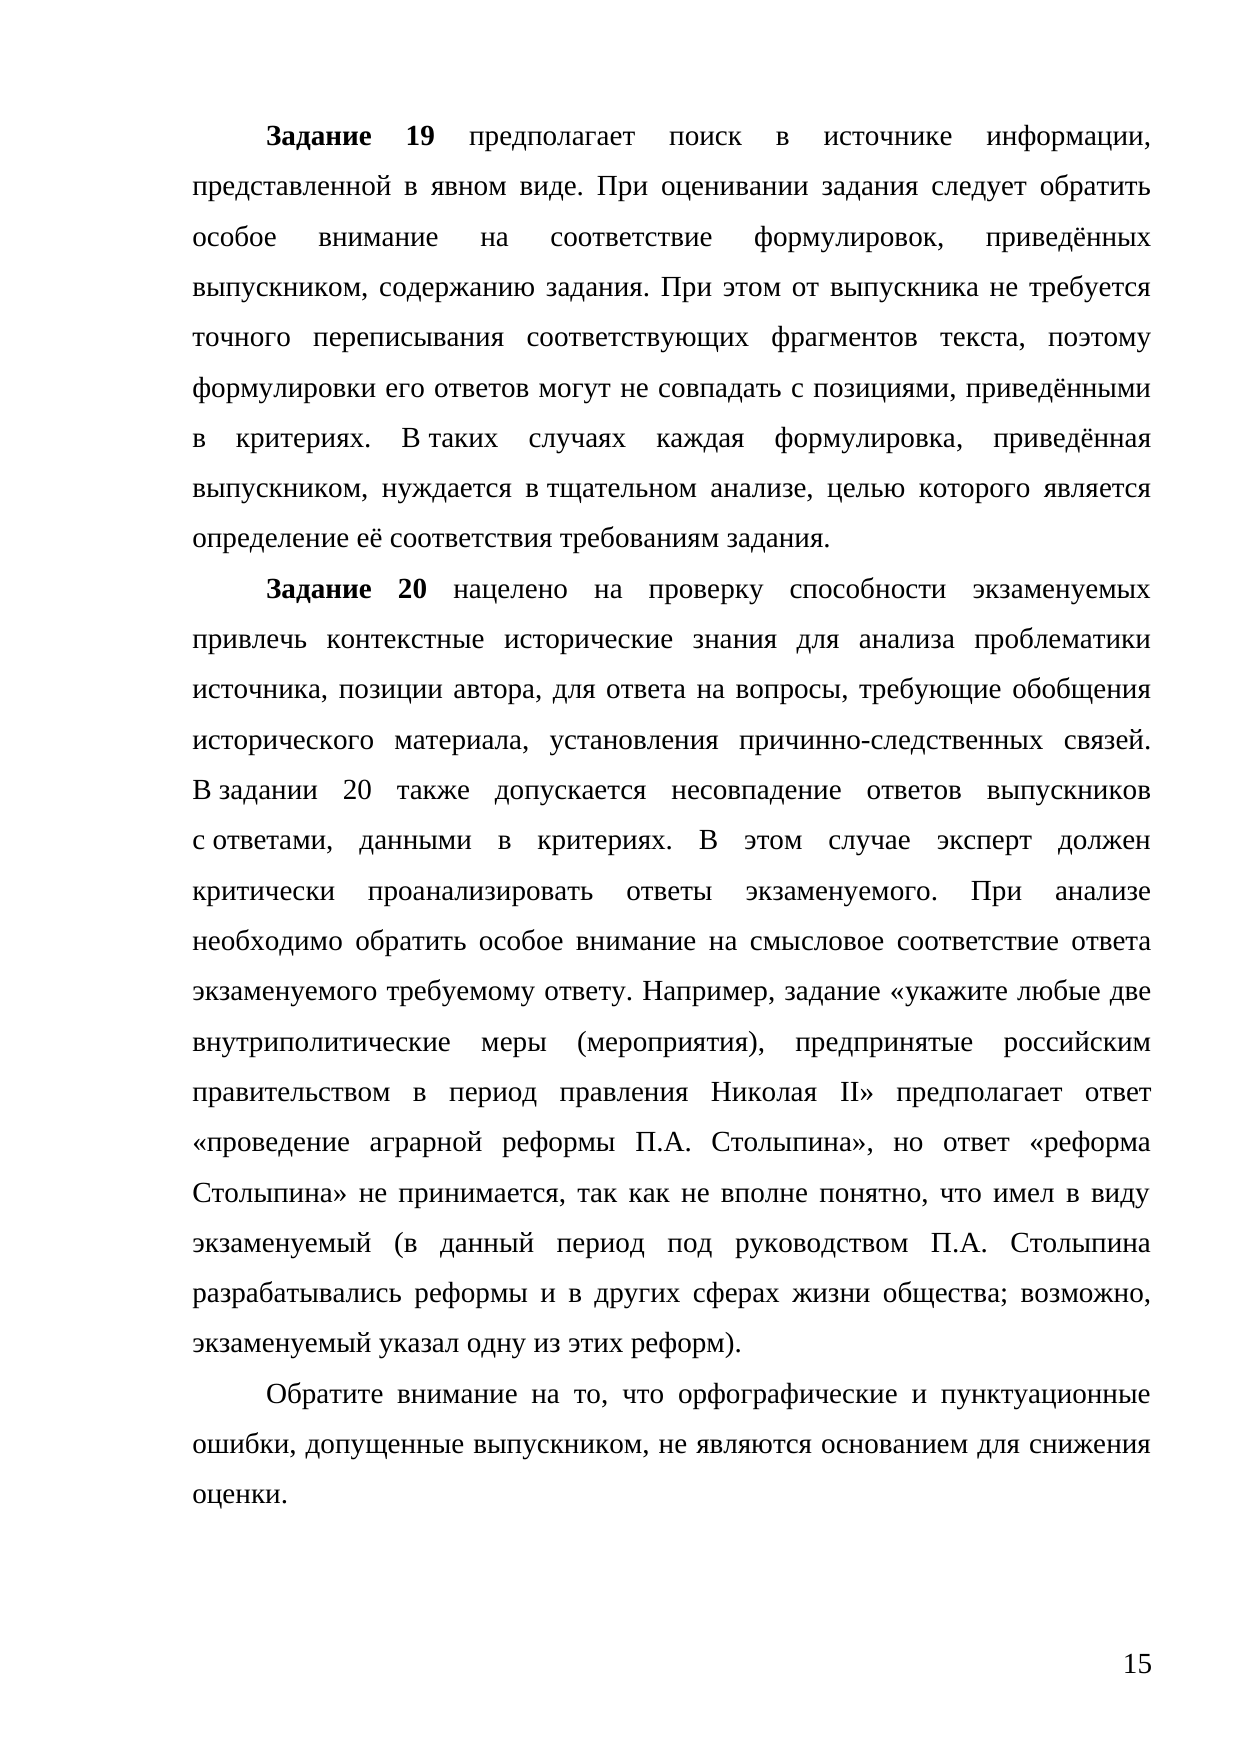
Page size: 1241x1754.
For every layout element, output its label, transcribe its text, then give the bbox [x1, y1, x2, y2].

text Задание 19 предполагает поиск в источнике информации, представленной в явном виде. При оценивании задания следует обратить особое внимание на соответствие формулировок, приведённых выпускником, содержанию задания. При этом от выпускника не требуется точного переписывания соответствующих фрагментов текста, поэтому формулировки его ответов могут не совпадать с позициями, приведёнными в критериях. В таких случаях каждая формулировка, приведённая выпускником, нуждается в тщательном анализе, целью которого является определение её соответствия требованиям задания. [192, 118, 1152, 554]
text Задание 20 нацелено на проверку способности экзаменуемых привлечь контекстные исторические знания для анализа проблематики источника, позиции автора, для ответа на вопросы, требующие обобщения исторического материала, установления причинно-следственных связей. В задании 20 также допускается несовпадение ответов выпускников с ответами, данными в критериях. В этом случае эксперт должен критически проанализировать ответы экзаменуемого. При анализе необходимо обратить особое внимание на смысловое соответствие ответа экзаменуемого требуемому ответу. Например, задание «укажите любые две внутриполитические меры (мероприятия), предпринятые российским правительством в период правления Николая II» предполагает ответ «проведение аграрной реформы П.А. Столыпина», но ответ «реформа Столыпина» не принимается, так как не вполне понятно, что имел в виду экзаменуемый (в данный период под руководством П.А. Столыпина разрабатывались реформы и в других сферах жизни общества; возможно, экзаменуемый указал одну из этих реформ). [192, 571, 1152, 1359]
text Обратите внимание на то, что орфографические и пунктуационные ошибки, допущенные выпускником, не являются основанием для снижения оценки. [192, 1376, 1152, 1510]
